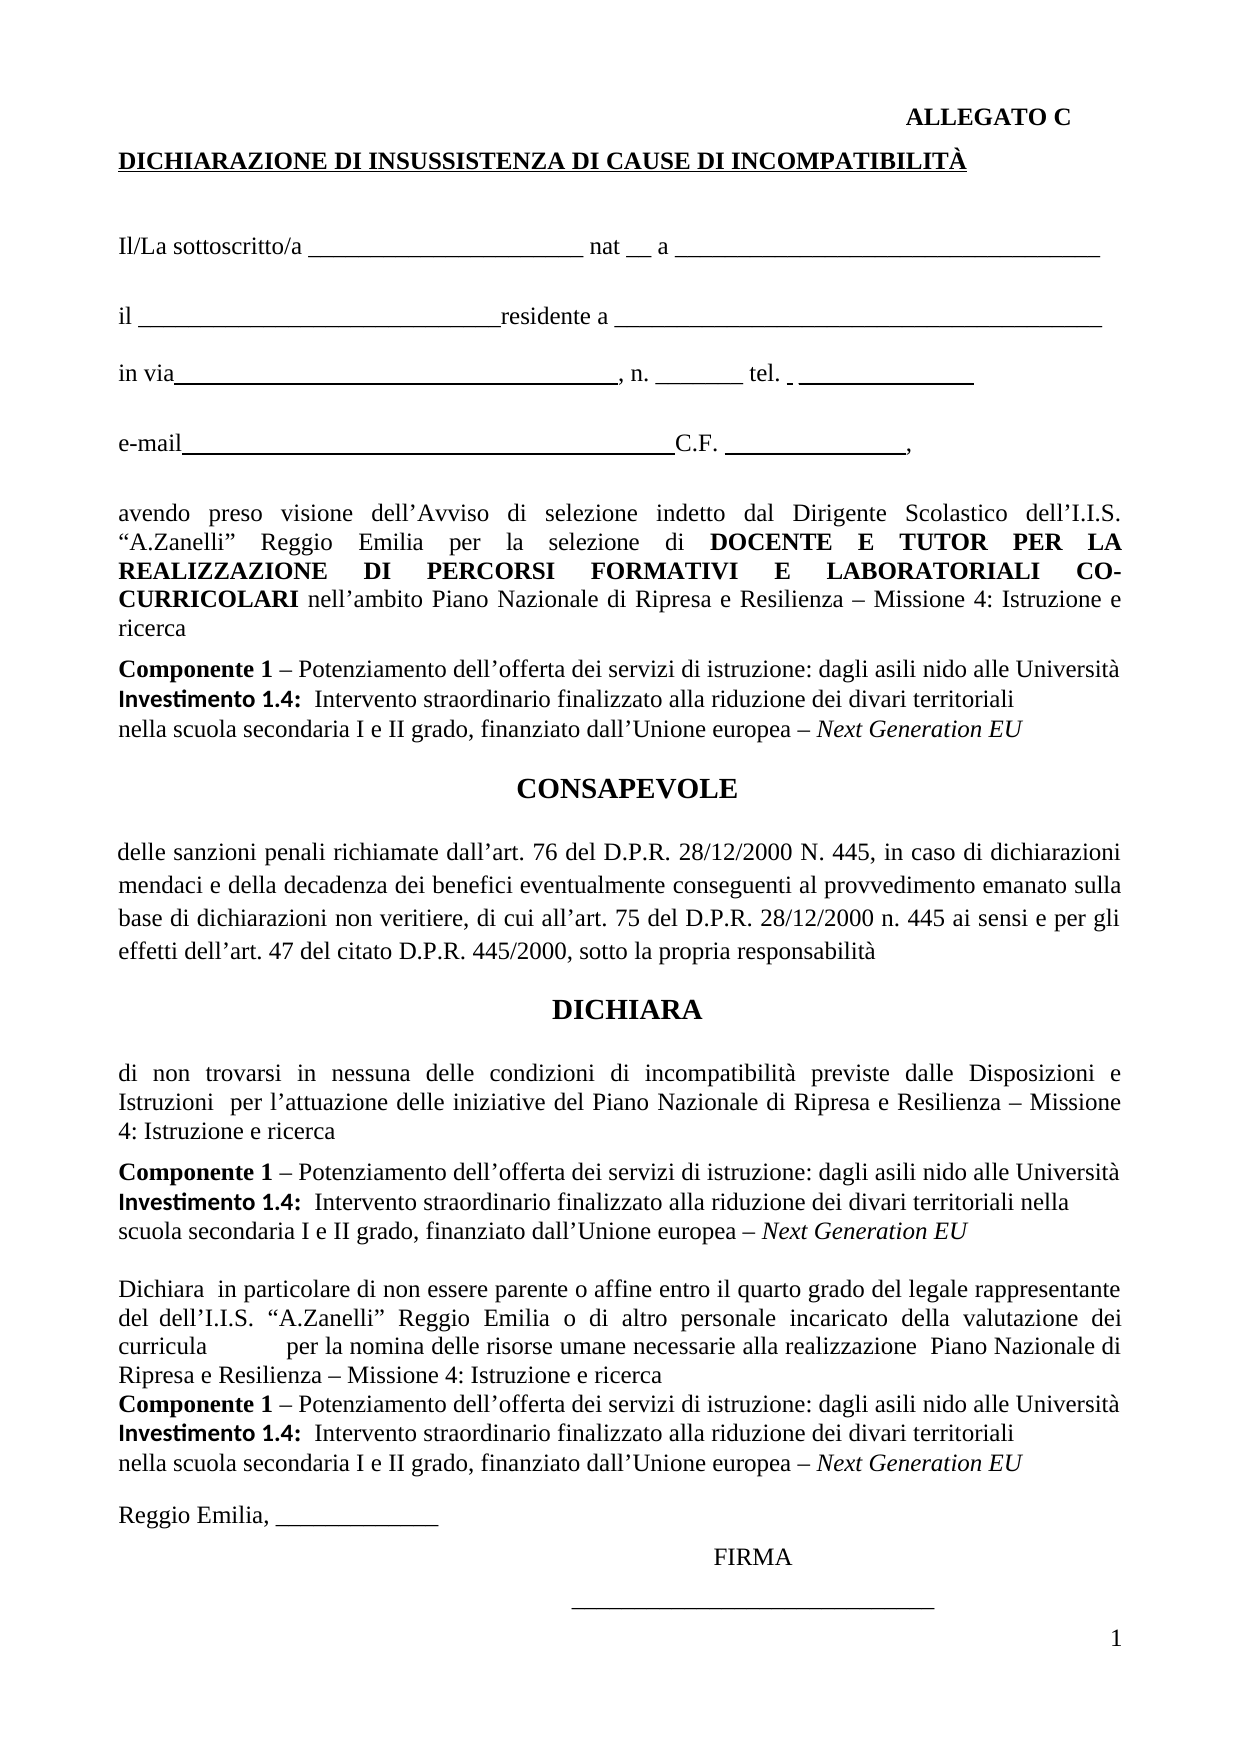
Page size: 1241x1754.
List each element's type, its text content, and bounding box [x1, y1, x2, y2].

text Componente 1 – Potenziamento dell’offerta dei servizi di istruzione: dagli asili nido alle Università [118, 654, 1122, 683]
text ALLEGATO C [158, 102, 1122, 131]
subtitle DICHIARA [460, 992, 794, 1026]
text Investimento 1.4: Intervento straordinario finalizzato alla riduzione dei divari territoriali nella scuola secondaria I e II grado, finanziato dall’Unione europea – Next Generation EU [118, 683, 1056, 743]
text e-mail C.F. ______________, [118, 428, 1122, 457]
text Il/La sottoscritto/a ______________________ nat __ a __________________________________ [118, 231, 1122, 259]
subtitle CONSAPEVOLE [460, 771, 794, 805]
text il _____________________________residente a _______________________________________ in via , n. _______ tel. ______________ [118, 301, 1122, 387]
text Componente 1 – Potenziamento dell’offerta dei servizi di istruzione: dagli asili nido alle Università [118, 1157, 1122, 1186]
text FIRMA [474, 1542, 1031, 1571]
text _____________________________ [474, 1583, 1031, 1612]
text Investimento 1.4: Intervento straordinario finalizzato alla riduzione dei divari territoriali nella scuola secondaria I e II grado, finanziato dall’Unione europea – Next Generation EU [118, 1186, 1122, 1245]
text Reggio Emilia, _____________ [118, 1501, 1122, 1529]
text di non trovarsi in nessuna delle condizioni di incompatibilità previste dalle Disposizioni e Istruzioni per l’attuazione delle iniziative del Piano Nazionale di Ripresa e Resilienza – Missione 4: Istruzione e ricerca [118, 1058, 1122, 1144]
text Componente 1 – Potenziamento dell’offerta dei servizi di istruzione: dagli asili nido alle Università [118, 1389, 1122, 1418]
text delle sanzioni penali richiamate dall’art. 76 del D.P.R. 28/12/2000 N. 445, in caso di dichiarazioni mendaci e della decadenza dei benefici eventualmente conseguenti al provvedimento emanato sulla base di dichiarazioni non veritiere, di cui all’art. 75 del D.P.R. 28/12/2000 n. 445 ai sensi e per gli effetti dell’art. 47 del citato D.P.R. 445/2000, sotto la propria responsabilità [117, 837, 1122, 965]
text Investimento 1.4: Intervento straordinario finalizzato alla riduzione dei divari territoriali nella scuola secondaria I e II grado, finanziato dall’Unione europea – Next Generation EU [118, 1418, 1056, 1477]
text Dichiara in particolare di non essere parente o affine entro il quarto grado del legale rappresentante del dell’I.I.S. “A.Zanelli” Reggio Emilia o di altro personale incaricato della valutazione dei curricula per la nomina delle risorse umane necessarie alla realizzazione Piano Nazionale di Ripresa e Resilienza – Missione 4: Istruzione e ricerca [118, 1274, 1122, 1389]
text avendo preso visione dell’Avviso di selezione indetto dal Dirigente Scolastico dell’I.I.S. “A.Zanelli” Reggio Emilia per la selezione di DOCENTE E TUTOR PER LA REALIZZAZIONE DI PERCORSI FORMATIVI E LABORATORIALI CO-CURRICOLARI nell’ambito Piano Nazionale di Ripresa e Resilienza – Missione 4: Istruzione e ricerca [118, 498, 1122, 642]
text DICHIARAZIONE DI INSUSSISTENZA DI CAUSE DI INCOMPATIBILITÀ [118, 146, 1025, 175]
